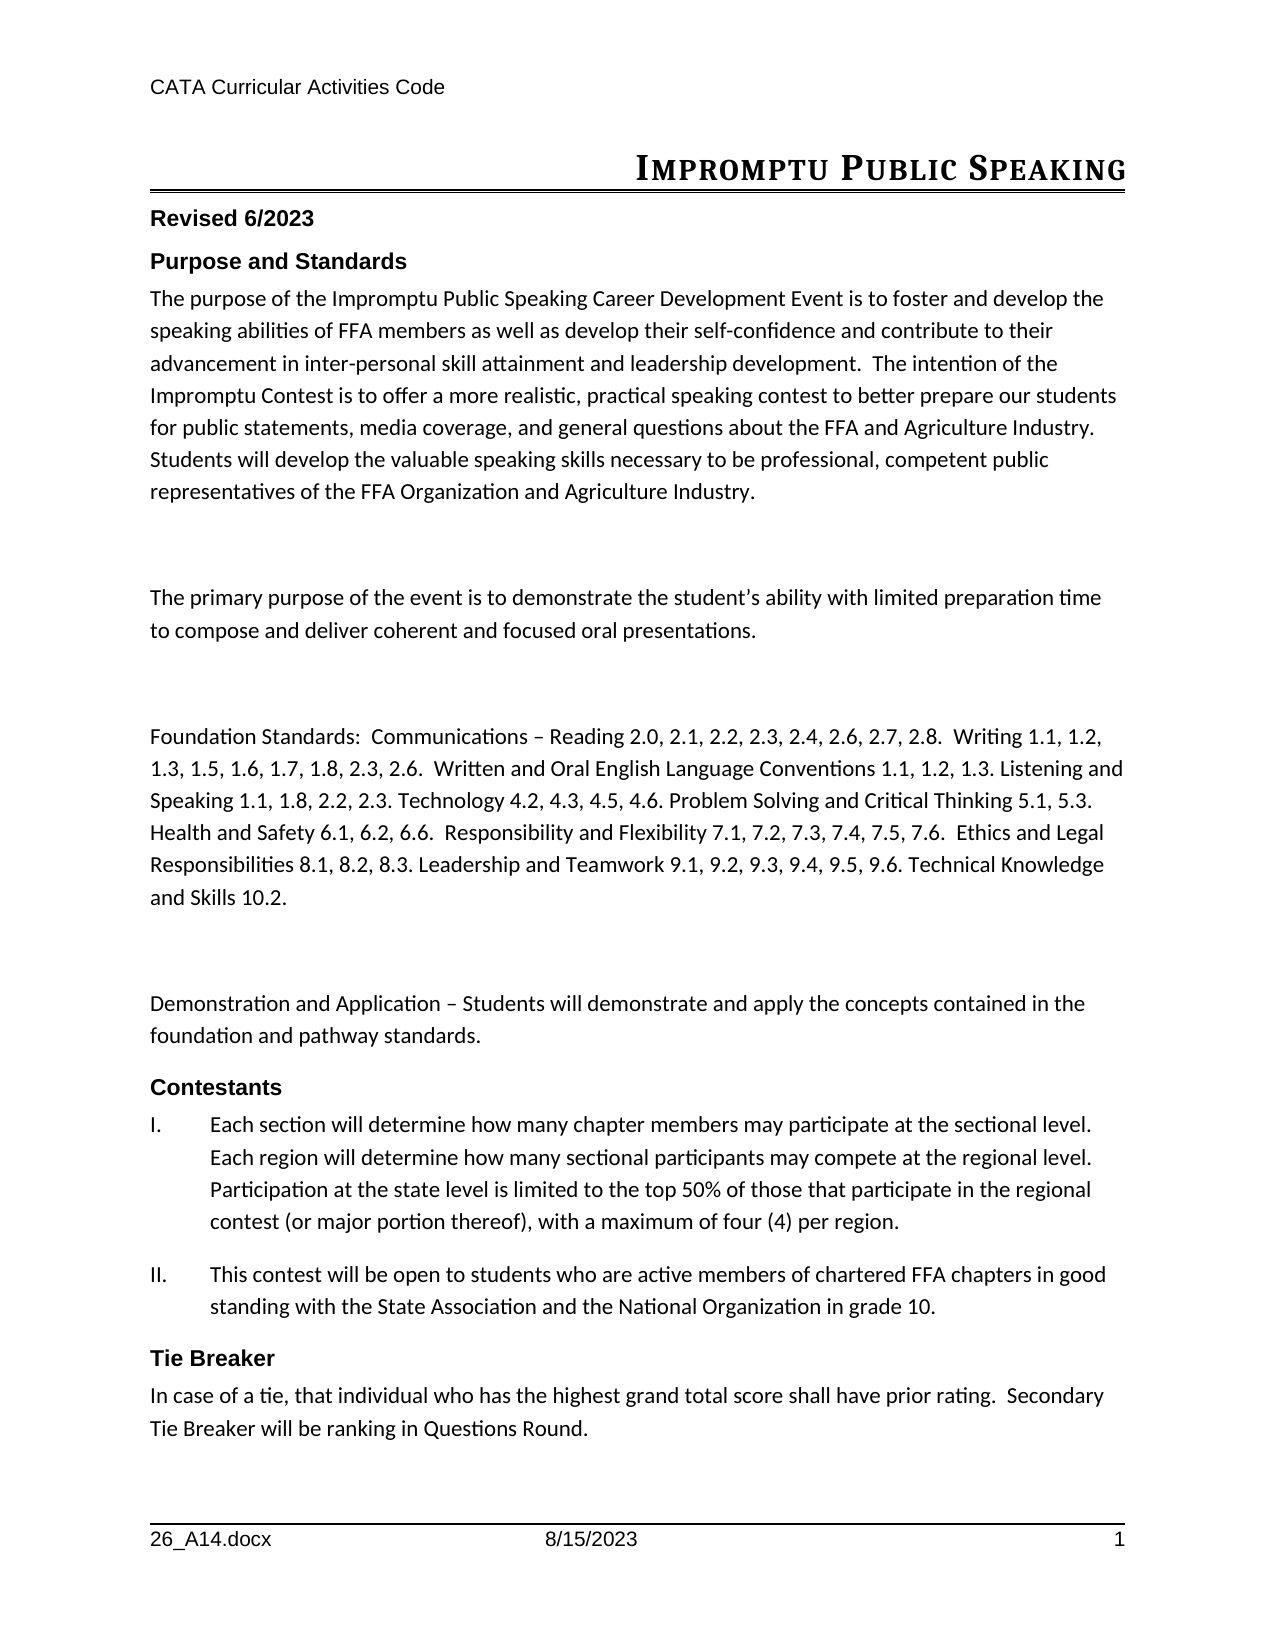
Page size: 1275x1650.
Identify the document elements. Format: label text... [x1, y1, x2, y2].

text In case of a tie, that individual who has the highest grand total score shall have prior rating. Secondary Tie Breaker will be ranking in Questions Round. [150, 1382, 1125, 1442]
title Impromptu Public Speaking [150, 150, 1125, 189]
subtitle Tie Breaker [150, 1345, 1080, 1372]
subtitle Purpose and Standards [150, 248, 1080, 274]
subtitle Contestants [150, 1074, 1080, 1100]
text Demonstration and Application – Students will demonstrate and apply the concepts contained in the foundation and pathway standards. [150, 989, 1125, 1049]
text The primary purpose of the event is to demonstrate the student’s ability with limited preparation time to compose and deliver coherent and focused oral presentations. [150, 583, 1125, 644]
subtitle Revised 6/2023 [150, 205, 1080, 232]
text This contest will be open to students who are active members of chartered FFA chapters in good standing with the State Association and the National Organization in grade 10. [150, 1260, 1125, 1320]
text Each section will determine how many chapter members may participate at the sectional level. Each region will determine how many sectional participants may compete at the regional level. Participation at the state level is limited to the top 50% of those that participate in the regional contest (or major portion thereof), with a maximum of four (4) per region. [150, 1110, 1125, 1235]
text The purpose of the Impromptu Public Speaking Career Development Event is to foster and develop the speaking abilities of FFA members as well as develop their self-confidence and contribute to their advancement in inter-personal skill attainment and leadership development. The intention of the Impromptu Contest is to offer a more realistic, practical speaking contest to better prepare our students for public statements, media coverage, and general questions about the FFA and Agriculture Industry. Students will develop the valuable speaking skills necessary to be professional, competent public representatives of the FFA Organization and Agriculture Industry. [150, 284, 1125, 506]
text Foundation Standards: Communications – Reading 2.0, 2.1, 2.2, 2.3, 2.4, 2.6, 2.7, 2.8. Writing 1.1, 1.2, 1.3, 1.5, 1.6, 1.7, 1.8, 2.3, 2.6. Written and Oral English Language Conventions 1.1, 1.2, 1.3. Listening and Speaking 1.1, 1.8, 2.2, 2.3. Technology 4.2, 4.3, 4.5, 4.6. Problem Solving and Critical Thinking 5.1, 5.3. Health and Safety 6.1, 6.2, 6.6. Responsibility and Flexibility 7.1, 7.2, 7.3, 7.4, 7.5, 7.6. Ethics and Legal Responsibilities 8.1, 8.2, 8.3. Leadership and Teamwork 9.1, 9.2, 9.3, 9.4, 9.5, 9.6. Technical Knowledge and Skills 10.2. [150, 722, 1125, 911]
